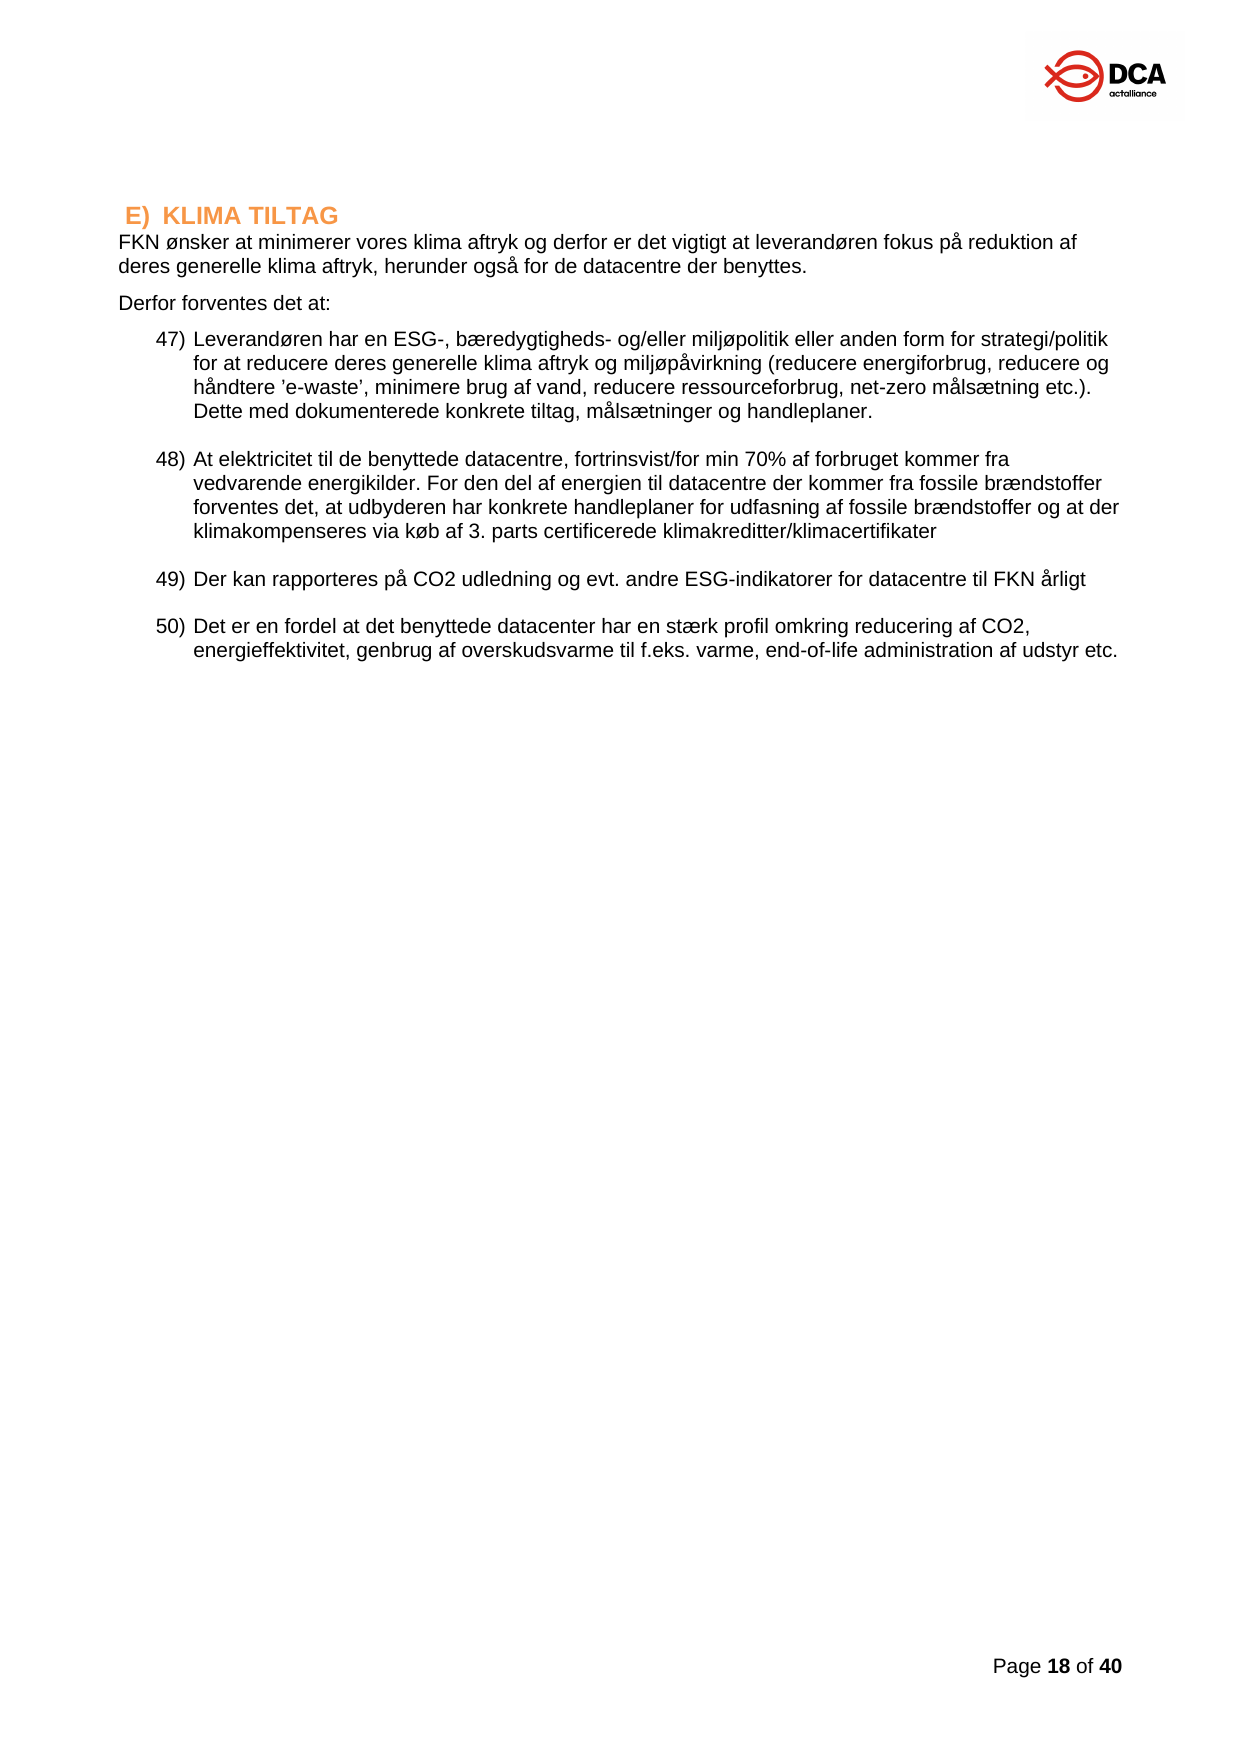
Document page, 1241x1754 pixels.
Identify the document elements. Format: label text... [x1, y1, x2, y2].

list Der kan rapporteres på CO2 udledning og evt. andre ESG-indikatorer for datacentre til FKN årligt [156, 566, 1124, 590]
list KLIMA TILTAG [125, 201, 1122, 230]
list At elektricitet til de benyttede datacentre, fortrinsvist/for min 70% af forbruget kommer fra vedvarende energikilder. For den del af energien til datacentre der kommer fra fossile brændstoffer forventes det, at udbyderen har konkrete handleplaner for udfasning af fossile brændstoffer og at der klimakompenseres via køb af 3. parts certificerede klimakreditter/klimacertifikater [156, 447, 1124, 542]
text Derfor forventes det at: [118, 290, 1124, 314]
list Det er en fordel at det benyttede datacenter har en stærk profil omkring reducering af CO2, energieffektivitet, genbrug af overskudsvarme til f.eks. varme, end-of-life administration af udstyr etc. [156, 614, 1124, 662]
text FKN ønsker at minimerer vores klima aftryk og derfor er det vigtigt at leverandøren fokus på reduktion af deres generelle klima aftryk, herunder også for de datacentre der benyttes. [118, 230, 1124, 278]
picture [1025, 31, 1185, 121]
list Leverandøren har en ESG-, bæredygtigheds- og/eller miljøpolitik eller anden form for strategi/politik for at reducere deres generelle klima aftryk og miljøpåvirkning (reducere energiforbrug, reducere og håndtere ’e-waste’, minimere brug af vand, reducere ressourceforbrug, net-zero målsætning etc.). Dette med dokumenterede konkrete tiltag, målsætninger og handleplaner. [156, 327, 1124, 423]
